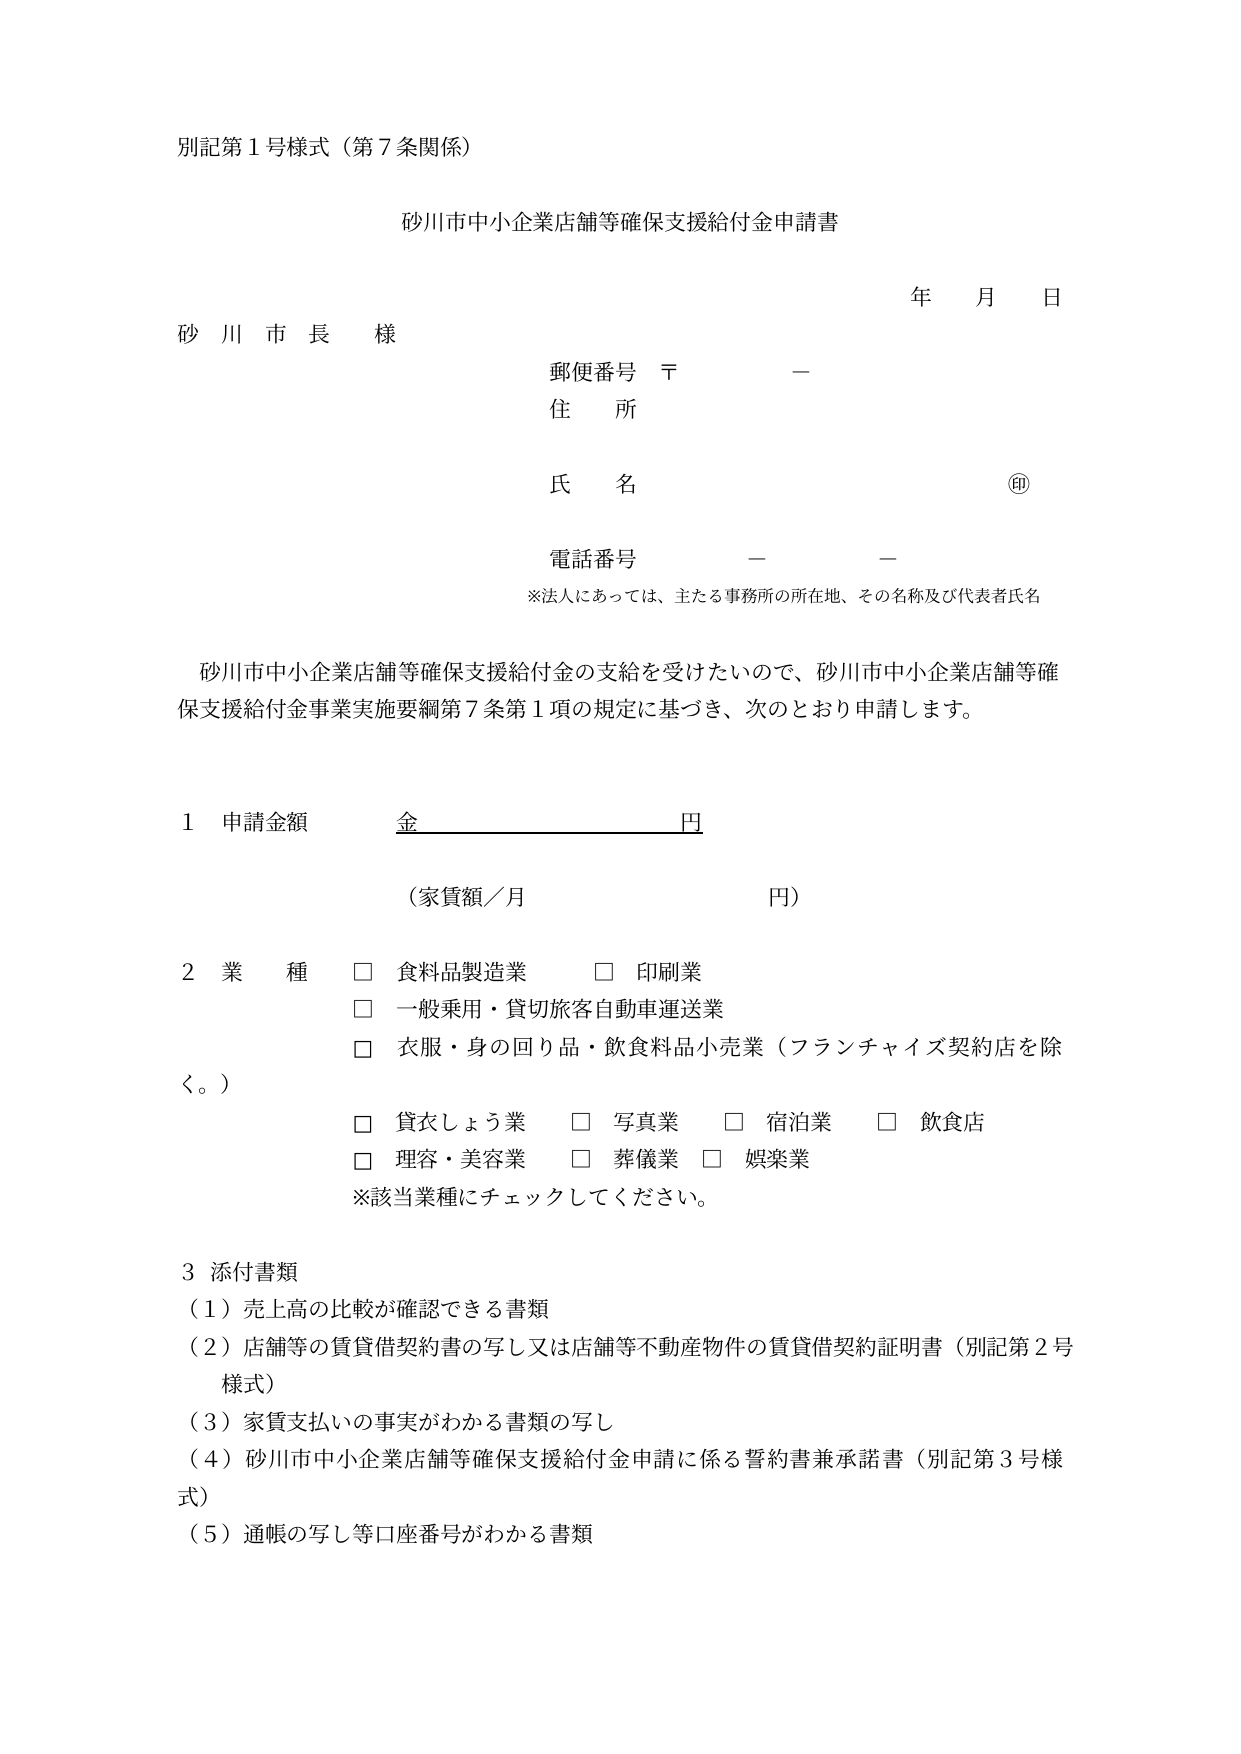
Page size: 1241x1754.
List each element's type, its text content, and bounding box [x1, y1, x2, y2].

text □ 衣服・身の回り品・飲食料品小売業（フランチャイズ契約店を除く。） [177, 1027, 1063, 1102]
text （５）通帳の写し等口座番号がわかる書類 [177, 1514, 1063, 1552]
text 電話番号 － － [177, 539, 1063, 577]
text ※該当業種にチェックしてください。 [177, 1177, 1063, 1214]
text 年 月 日 [177, 277, 1063, 314]
text （１）売上高の比較が確認できる書類 [177, 1289, 1078, 1327]
text 砂川市中小企業店舗等確保支援給付金申請書 [177, 202, 1063, 239]
text □ 一般乗用・貸切旅客自動車運送業 [177, 989, 1063, 1027]
text 別記第１号様式（第７条関係） [177, 127, 1063, 164]
text 砂川市中小企業店舗等確保支援給付金の支給を受けたいので、砂川市中小企業店舗等確保支援給付金事業実施要綱第７条第１項の規定に基づき、次のとおり申請します。 [177, 652, 1063, 727]
text ３ 添付書類 [177, 1252, 1063, 1289]
text （３）家賃支払いの事実がわかる書類の写し [177, 1402, 1078, 1439]
text □ 貸衣しょう業 □ 写真業 □ 宿泊業 □ 飲食店 [177, 1102, 1063, 1139]
text □ 理容・美容業 □ 葬儀業 □ 娯楽業 [177, 1139, 1063, 1177]
text （２）店舗等の賃貸借契約書の写し又は店舗等不動産物件の賃貸借契約証明書（別記第２号様式） [177, 1327, 1078, 1402]
text 氏 名 ㊞ [177, 464, 1063, 502]
text ※法人にあっては、主たる事務所の所在地、その名称及び代表者氏名 [177, 577, 1063, 614]
text ２ 業 種 □ 食料品製造業 □ 印刷業 [177, 952, 1063, 989]
text 住 所 [177, 389, 1063, 427]
text （４）砂川市中小企業店舗等確保支援給付金申請に係る誓約書兼承諾書（別記第３号様式） [177, 1439, 1063, 1514]
text 砂 川 市 長 様 [177, 314, 1063, 352]
text 郵便番号 〒 － [177, 352, 1063, 389]
text １ 申請金額 金 円 [177, 802, 1063, 839]
text （家賃額／月 円） [177, 877, 1063, 914]
